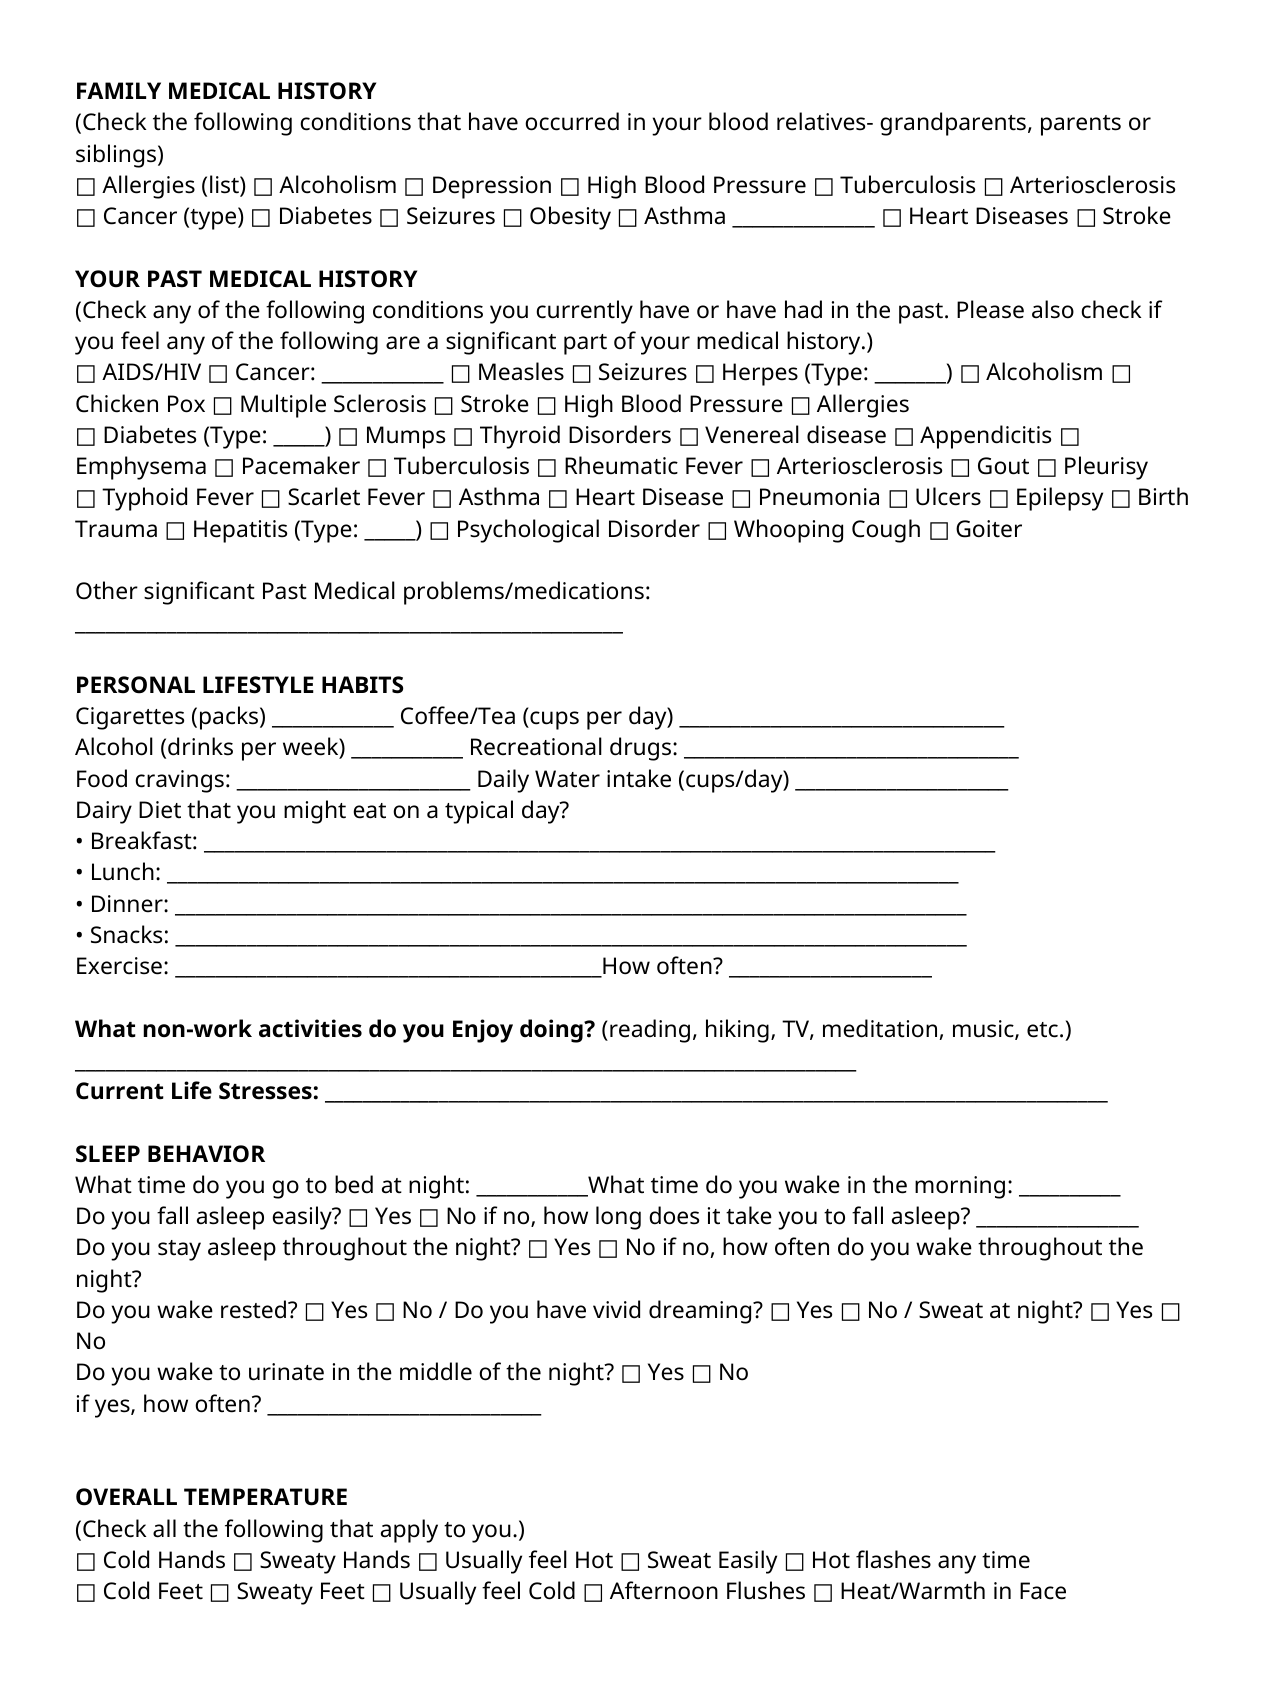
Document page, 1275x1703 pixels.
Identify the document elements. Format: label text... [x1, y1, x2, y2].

text □ Allergies (list) □ Alcoholism □ Depression □ High Blood Pressure □ Tuberculosis □ Arteriosclerosis □ Cancer (type) □ Diabetes □ Seizures □ Obesity □ Asthma ______________ □ Heart Diseases □ Stroke [75, 169, 1200, 231]
text Do you wake rested? □ Yes □ No / Do you have vivid dreaming? □ Yes □ No / Sweat at night? □ Yes □ No [75, 1294, 1200, 1356]
text _____________________________________________________________________________ [75, 1044, 1200, 1075]
text Do you wake to urinate in the middle of the night? □ Yes □ No [75, 1356, 1200, 1387]
text • Breakfast: ______________________________________________________________________________ [75, 825, 1200, 856]
text Do you fall asleep easily? □ Yes □ No if no, how long does it take you to fall asleep? ________________ [75, 1200, 1200, 1231]
text Dairy Diet that you might eat on a typical day? [75, 794, 1200, 825]
text (Check all the following that apply to you.) [75, 1512, 1200, 1544]
text □ Cold Hands □ Sweaty Hands □ Usually feel Hot □ Sweat Easily □ Hot flashes any time [75, 1544, 1200, 1575]
text Cigarettes (packs) ____________ Coffee/Tea (cups per day) ________________________________ [75, 700, 1200, 731]
text YOUR PAST MEDICAL HISTORY [75, 262, 1200, 294]
text □ Typhoid Fever □ Scarlet Fever □ Asthma □ Heart Disease □ Pneumonia □ Ulcers □ Epilepsy □ Birth Trauma □ Hepatitis (Type: _____) □ Psychological Disorder □ Whooping Cough □ Goiter [75, 481, 1200, 544]
text Exercise: __________________________________________How often? ____________________ [75, 950, 1200, 981]
text • Lunch: ______________________________________________________________________________ [75, 856, 1200, 887]
text Do you stay asleep throughout the night? □ Yes □ No if no, how often do you wake throughout the night? [75, 1231, 1200, 1294]
text Current Life Stresses: ______________________________________________________________________________ [75, 1075, 1200, 1106]
text FAMILY MEDICAL HISTORY [75, 75, 1200, 106]
text SLEEP BEHAVIOR [75, 1137, 1200, 1169]
text What time do you go to bed at night: ___________What time do you wake in the morning: __________ [75, 1169, 1200, 1200]
text What non-work activities do you Enjoy doing? (reading, hiking, TV, meditation, music, etc.) [75, 1012, 1200, 1044]
text • Dinner: ______________________________________________________________________________ [75, 887, 1200, 919]
text OVERALL TEMPERATURE [75, 1481, 1200, 1512]
text • Snacks: ______________________________________________________________________________ [75, 919, 1200, 950]
text Food cravings: _______________________ Daily Water intake (cups/day) _____________________ [75, 762, 1200, 794]
text (Check any of the following conditions you currently have or have had in the past. Please also check if you feel any of the following are a significant part of your medical history.) [75, 294, 1200, 356]
text □ Diabetes (Type: _____) □ Mumps □ Thyroid Disorders □ Venereal disease □ Appendicitis □ Emphysema □ Pacemaker □ Tuberculosis □ Rheumatic Fever □ Arteriosclerosis □ Gout □ Pleurisy [75, 419, 1200, 481]
text PERSONAL LIFESTYLE HABITS [75, 669, 1200, 700]
text □ AIDS/HIV □ Cancer: ____________ □ Measles □ Seizures □ Herpes (Type: _______) □ Alcoholism □ Chicken Pox □ Multiple Sclerosis □ Stroke □ High Blood Pressure □ Allergies [75, 356, 1200, 419]
text if yes, how often? ___________________________ [75, 1387, 1200, 1419]
text □ Cold Feet □ Sweaty Feet □ Usually feel Cold □ Afternoon Flushes □ Heat/Warmth in Face [75, 1575, 1200, 1606]
text (Check the following conditions that have occurred in your blood relatives- grandparents, parents or siblings) [75, 106, 1200, 169]
text Other significant Past Medical problems/medications: ______________________________________________________ [75, 575, 1200, 637]
text Alcohol (drinks per week) ___________ Recreational drugs: _________________________________ [75, 731, 1200, 762]
